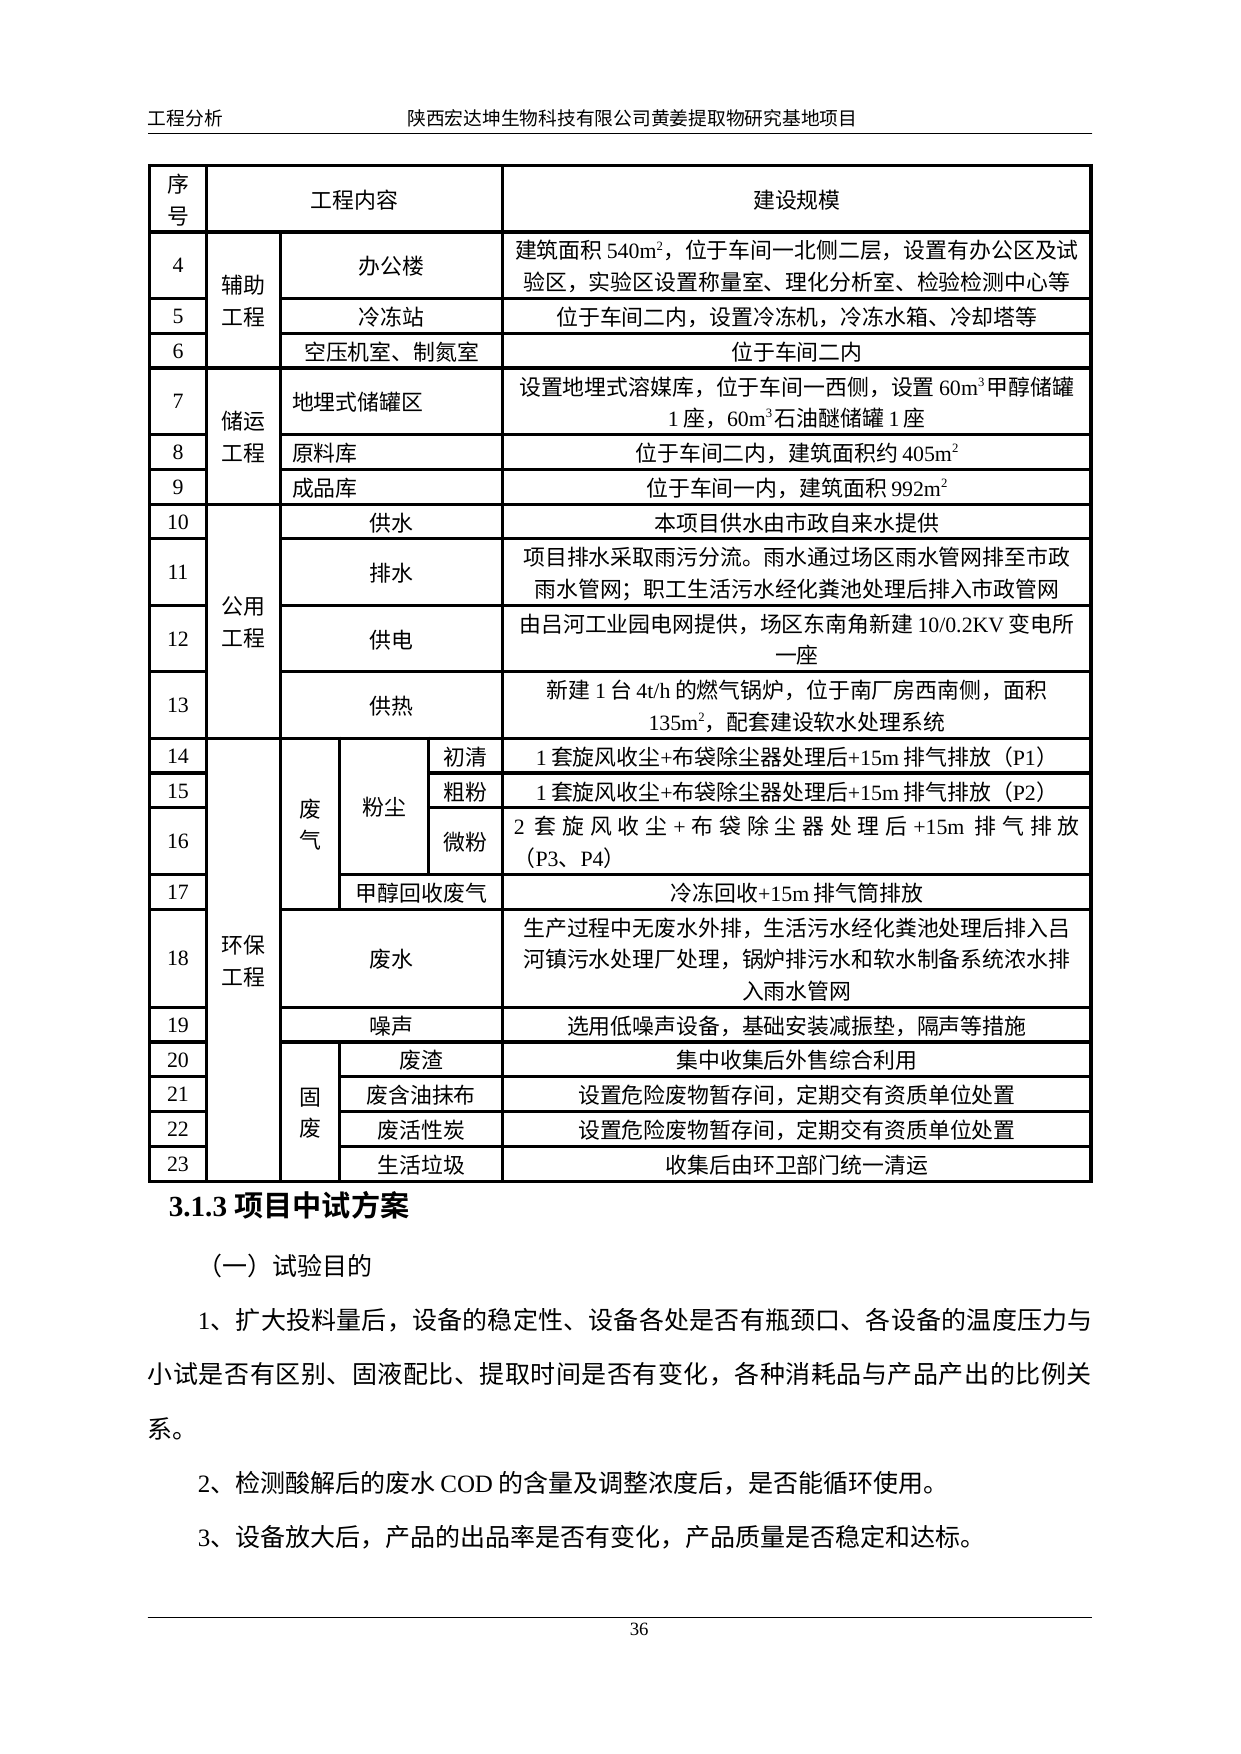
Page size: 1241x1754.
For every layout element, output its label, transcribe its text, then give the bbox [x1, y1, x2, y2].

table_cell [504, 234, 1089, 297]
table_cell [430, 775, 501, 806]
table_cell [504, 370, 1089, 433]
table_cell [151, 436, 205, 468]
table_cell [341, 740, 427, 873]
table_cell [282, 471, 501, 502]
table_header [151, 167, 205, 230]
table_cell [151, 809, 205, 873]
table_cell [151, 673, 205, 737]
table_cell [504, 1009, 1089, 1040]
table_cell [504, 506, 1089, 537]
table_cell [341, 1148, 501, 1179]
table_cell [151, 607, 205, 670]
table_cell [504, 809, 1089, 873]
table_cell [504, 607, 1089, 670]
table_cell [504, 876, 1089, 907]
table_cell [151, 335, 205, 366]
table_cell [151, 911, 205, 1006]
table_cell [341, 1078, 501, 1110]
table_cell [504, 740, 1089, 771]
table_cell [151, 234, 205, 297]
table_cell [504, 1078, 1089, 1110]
subtitle 项目中试方案 [148, 1183, 1092, 1225]
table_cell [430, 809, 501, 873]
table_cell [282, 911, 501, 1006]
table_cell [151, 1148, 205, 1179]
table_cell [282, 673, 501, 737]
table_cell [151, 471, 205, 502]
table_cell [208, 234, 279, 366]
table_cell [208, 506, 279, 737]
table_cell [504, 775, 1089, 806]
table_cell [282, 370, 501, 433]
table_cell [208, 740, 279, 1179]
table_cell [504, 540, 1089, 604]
text 2、检测酸解后的废水COD的含量及调整浓度后，是否能循环使用。 [148, 1463, 1092, 1500]
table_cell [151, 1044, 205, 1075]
text （一）试验目的 [148, 1246, 1092, 1282]
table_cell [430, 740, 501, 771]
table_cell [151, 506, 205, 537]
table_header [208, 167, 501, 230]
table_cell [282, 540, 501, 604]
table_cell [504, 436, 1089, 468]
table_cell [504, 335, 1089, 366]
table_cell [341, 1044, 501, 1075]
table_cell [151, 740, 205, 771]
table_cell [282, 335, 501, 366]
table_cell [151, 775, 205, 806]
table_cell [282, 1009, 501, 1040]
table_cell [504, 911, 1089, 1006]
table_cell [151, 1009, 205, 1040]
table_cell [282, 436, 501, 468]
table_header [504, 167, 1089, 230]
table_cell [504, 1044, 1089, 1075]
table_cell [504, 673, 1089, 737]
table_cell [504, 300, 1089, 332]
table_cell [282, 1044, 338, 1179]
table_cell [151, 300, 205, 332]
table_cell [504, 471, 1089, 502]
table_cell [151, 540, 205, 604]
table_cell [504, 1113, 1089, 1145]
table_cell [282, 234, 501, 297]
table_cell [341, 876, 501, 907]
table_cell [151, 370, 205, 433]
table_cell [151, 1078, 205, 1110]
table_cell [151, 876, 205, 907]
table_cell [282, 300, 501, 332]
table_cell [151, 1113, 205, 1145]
text 3、设备放大后，产品的出品率是否有变化，产品质量是否稳定和达标。 [148, 1518, 1092, 1554]
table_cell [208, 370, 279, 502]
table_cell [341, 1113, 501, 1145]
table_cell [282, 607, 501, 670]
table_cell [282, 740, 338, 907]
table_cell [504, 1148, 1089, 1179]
text 1、扩大投料量后，设备的稳定性、设备各处是否有瓶颈口、各设备的温度压力与小试是否有区别、固液配比、提取时间是否有变化，各种消耗品与产品产出的比例关系。 [148, 1300, 1092, 1445]
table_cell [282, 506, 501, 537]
